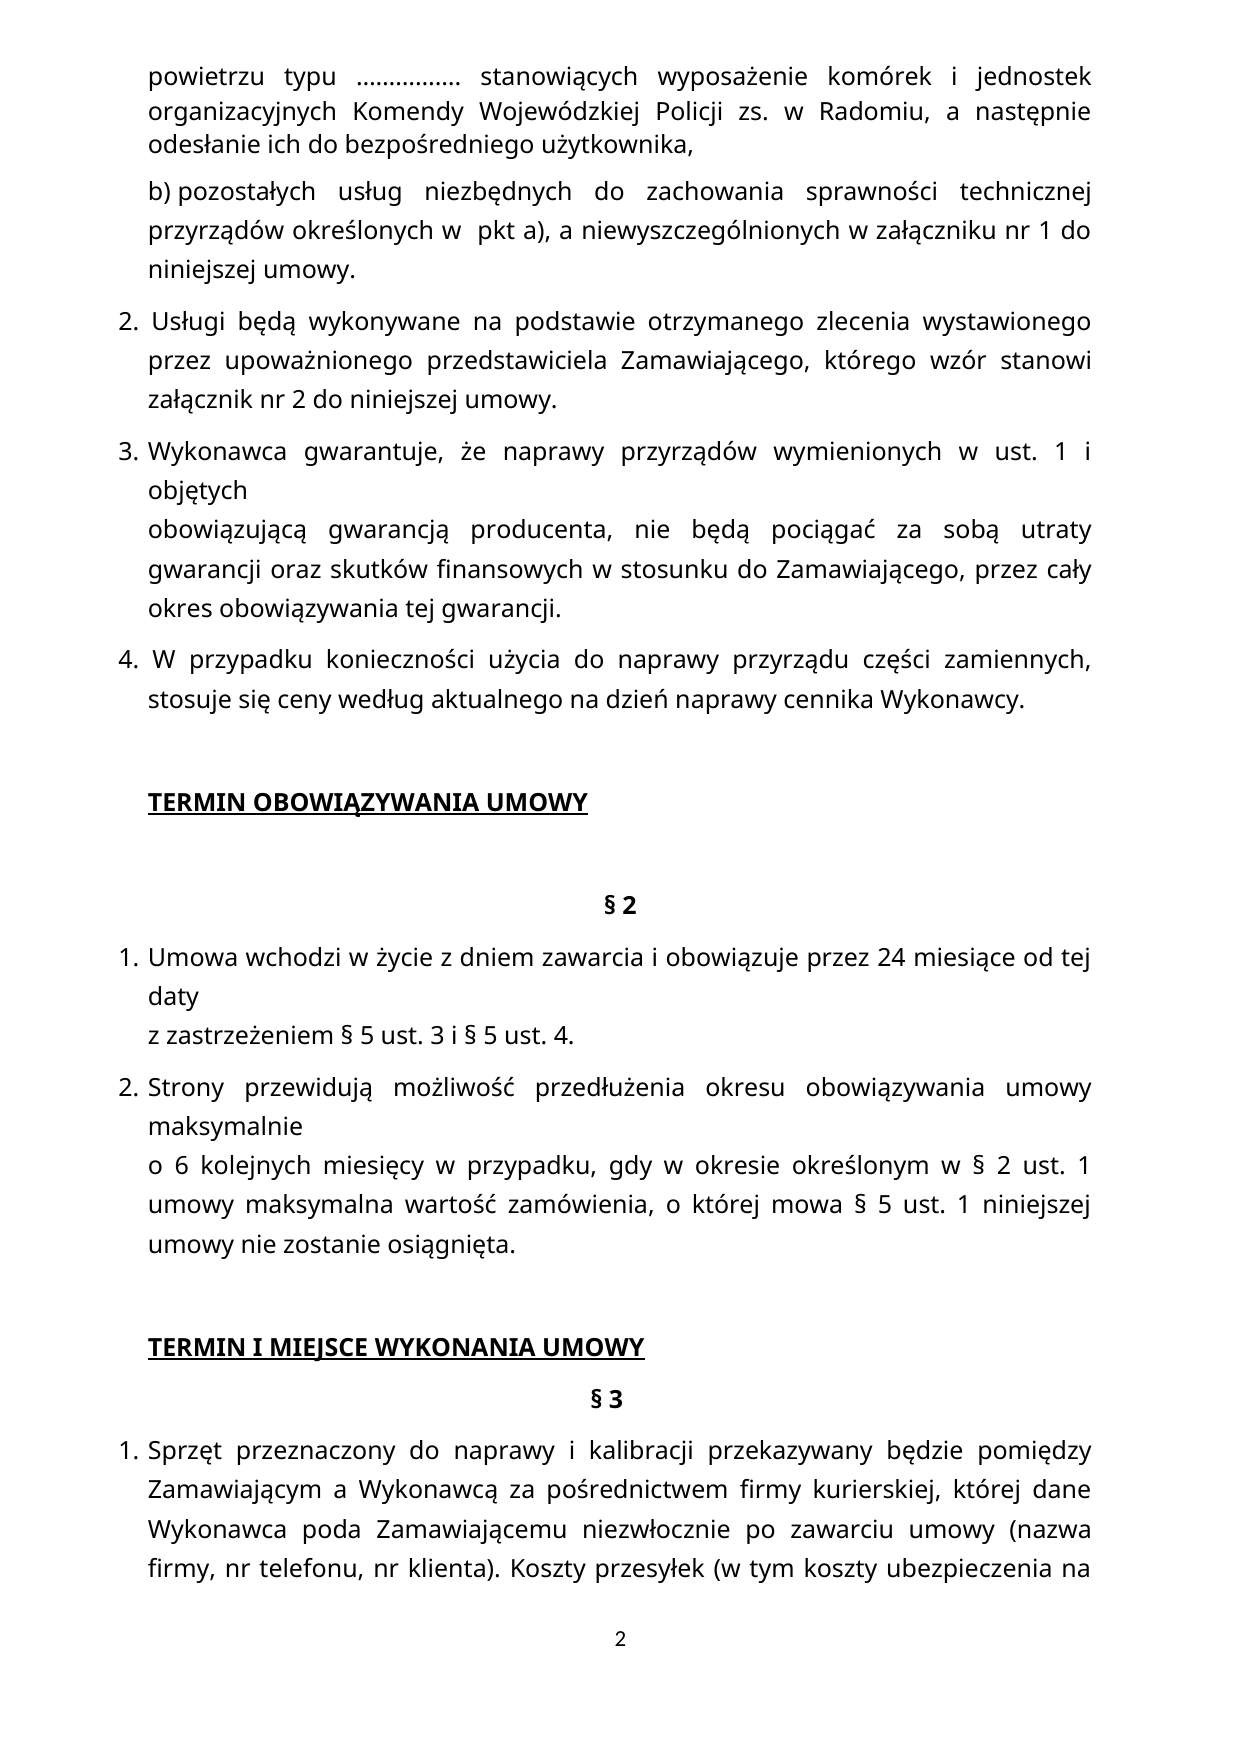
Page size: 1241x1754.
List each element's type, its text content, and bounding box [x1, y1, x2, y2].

list Strony przewidują możliwość przedłużenia okresu obowiązywania umowy maksymalnie o 6 kolejnych miesięcy w przypadku, gdy w okresie określonym w § 2 ust. 1 umowy maksymalna wartość zamówienia, o której mowa § 5 ust. 1 niniejszej umowy nie zostanie osiągnięta. [118, 1069, 1093, 1260]
text 3. Wykonawca gwarantuje, że naprawy przyrządów wymienionych w ust. 1 i objętych obowiązującą gwarancją producenta, nie będą pociągać za sobą utraty gwarancji oraz skutków finansowych w stosunku do Zamawiającego, przez cały okres obowiązywania tej gwarancji. [118, 434, 1093, 624]
text § 3 [516, 1381, 1093, 1415]
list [118, 1433, 1093, 1584]
text § 2 [148, 888, 1093, 922]
list Umowa wchodzi w życie z dniem zawarcia i obowiązuje przez 24 miesiące od tej daty z zastrzeżeniem § 5 ust. 3 i § 5 ust. 4. [118, 939, 1093, 1052]
text TERMIN OBOWIĄZYWANIA UMOWY [148, 784, 1093, 819]
list pozostałych usług niezbędnych do zachowania sprawności technicznej przyrządów określonych w pkt a), a niewyszczególnionych w załączniku nr 1 do niniejszej umowy. [148, 174, 1093, 286]
text 4. W przypadku konieczności użycia do naprawy przyrządu części zamiennych, stosuje się ceny według aktualnego na dzień naprawy cennika Wykonawcy. [118, 642, 1093, 715]
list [148, 59, 1093, 161]
text TERMIN I MIEJSCE WYKONANIA UMOWY [148, 1329, 1093, 1364]
text 2. Usługi będą wykonywane na podstawie otrzymanego zlecenia wystawionego przez upoważnionego przedstawiciela Zamawiającego, którego wzór stanowi załącznik nr 2 do niniejszej umowy. [118, 304, 1093, 416]
